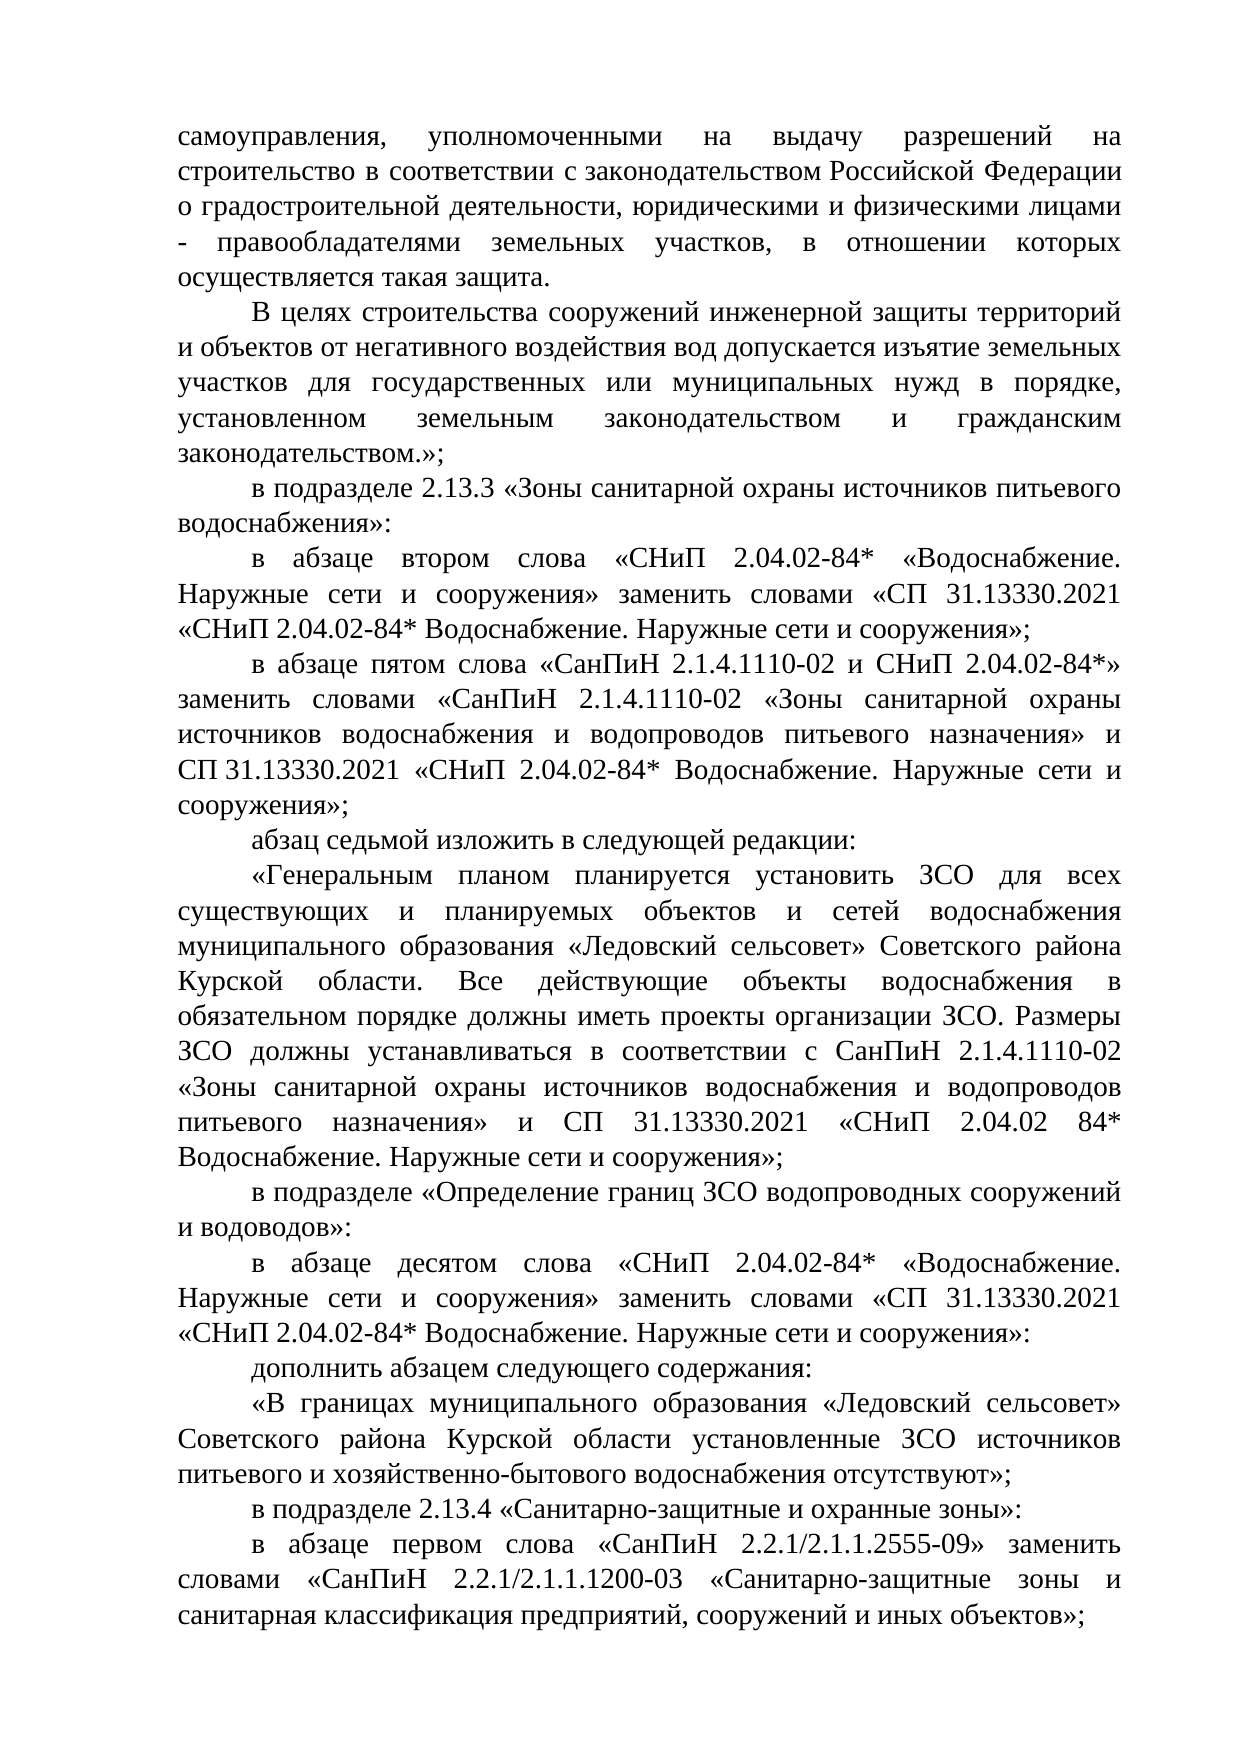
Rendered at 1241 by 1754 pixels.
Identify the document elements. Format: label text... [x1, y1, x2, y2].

text «Генеральным планом планируется установить ЗСО для всех существующих и планируемых объектов и сетей водоснабжения муниципального образования «Ледовский сельсовет» Советского района Курской области. Все действующие объекты водоснабжения в обязательном порядке должны иметь проекты организации ЗСО. Размеры ЗСО должны устанавливаться в соответствии с СанПиН 2.1.4.1110-02 «Зоны санитарной охраны источников водоснабжения и водопроводов питьевого назначения» и СП 31.13330.2021 «СНиП 2.04.02 84* Водоснабжение. Наружные сети и сооружения»; [177, 857, 1122, 1173]
text «В границах муниципального образования «Ледовский сельсовет» Советского района Курской области установленные ЗСО источников питьевого и хозяйственно-бытового водоснабжения отсутствуют»; [177, 1386, 1122, 1489]
text в абзаце втором слова «СНиП 2.04.02-84* «Водоснабжение. Наружные сети и сооружения» заменить словами «СП 31.13330.2021 «СНиП 2.04.02-84* Водоснабжение. Наружные сети и сооружения»; [177, 541, 1122, 644]
text в абзаце первом слова «СанПиН 2.2.1/2.1.1.2555-09» заменить словами «СанПиН 2.2.1/2.1.1.1200-03 «Санитарно-защитные зоны и санитарная классификация предприятий, сооружений и иных объектов»; [177, 1526, 1122, 1630]
text в подразделе 2.13.4 «Санитарно-защитные и охранные зоны»: [177, 1491, 1122, 1525]
text абзац седьмой изложить в следующей редакции: [177, 822, 1122, 856]
text в подразделе «Определение границ ЗСО водопроводных сооружений и водоводов»: [177, 1174, 1122, 1243]
text в абзаце десятом слова «СНиП 2.04.02-84* «Водоснабжение. Наружные сети и сооружения» заменить словами «СП 31.13330.2021 «СНиП 2.04.02-84* Водоснабжение. Наружные сети и сооружения»: [177, 1245, 1122, 1349]
text в подразделе 2.13.3 «Зоны санитарной охраны источников питьевого водоснабжения»: [177, 470, 1122, 539]
text В целях строительства сооружений инженерной защиты территорий и объектов от негативного воздействия вод допускается изъятие земельных участков для государственных или муниципальных нужд в порядке, установленном земельным законодательством и гражданским законодательством.»; [177, 294, 1122, 468]
text дополнить абзацем следующего содержания: [177, 1350, 1122, 1384]
text в абзаце пятом слова «СанПиН 2.1.4.1110-02 и СНиП 2.04.02-84*» заменить словами «СанПиН 2.1.4.1110-02 «Зоны санитарной охраны источников водоснабжения и водопроводов питьевого назначения» и СП 31.13330.2021 «СНиП 2.04.02-84* Водоснабжение. Наружные сети и сооружения»; [177, 646, 1122, 821]
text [177, 118, 1122, 292]
